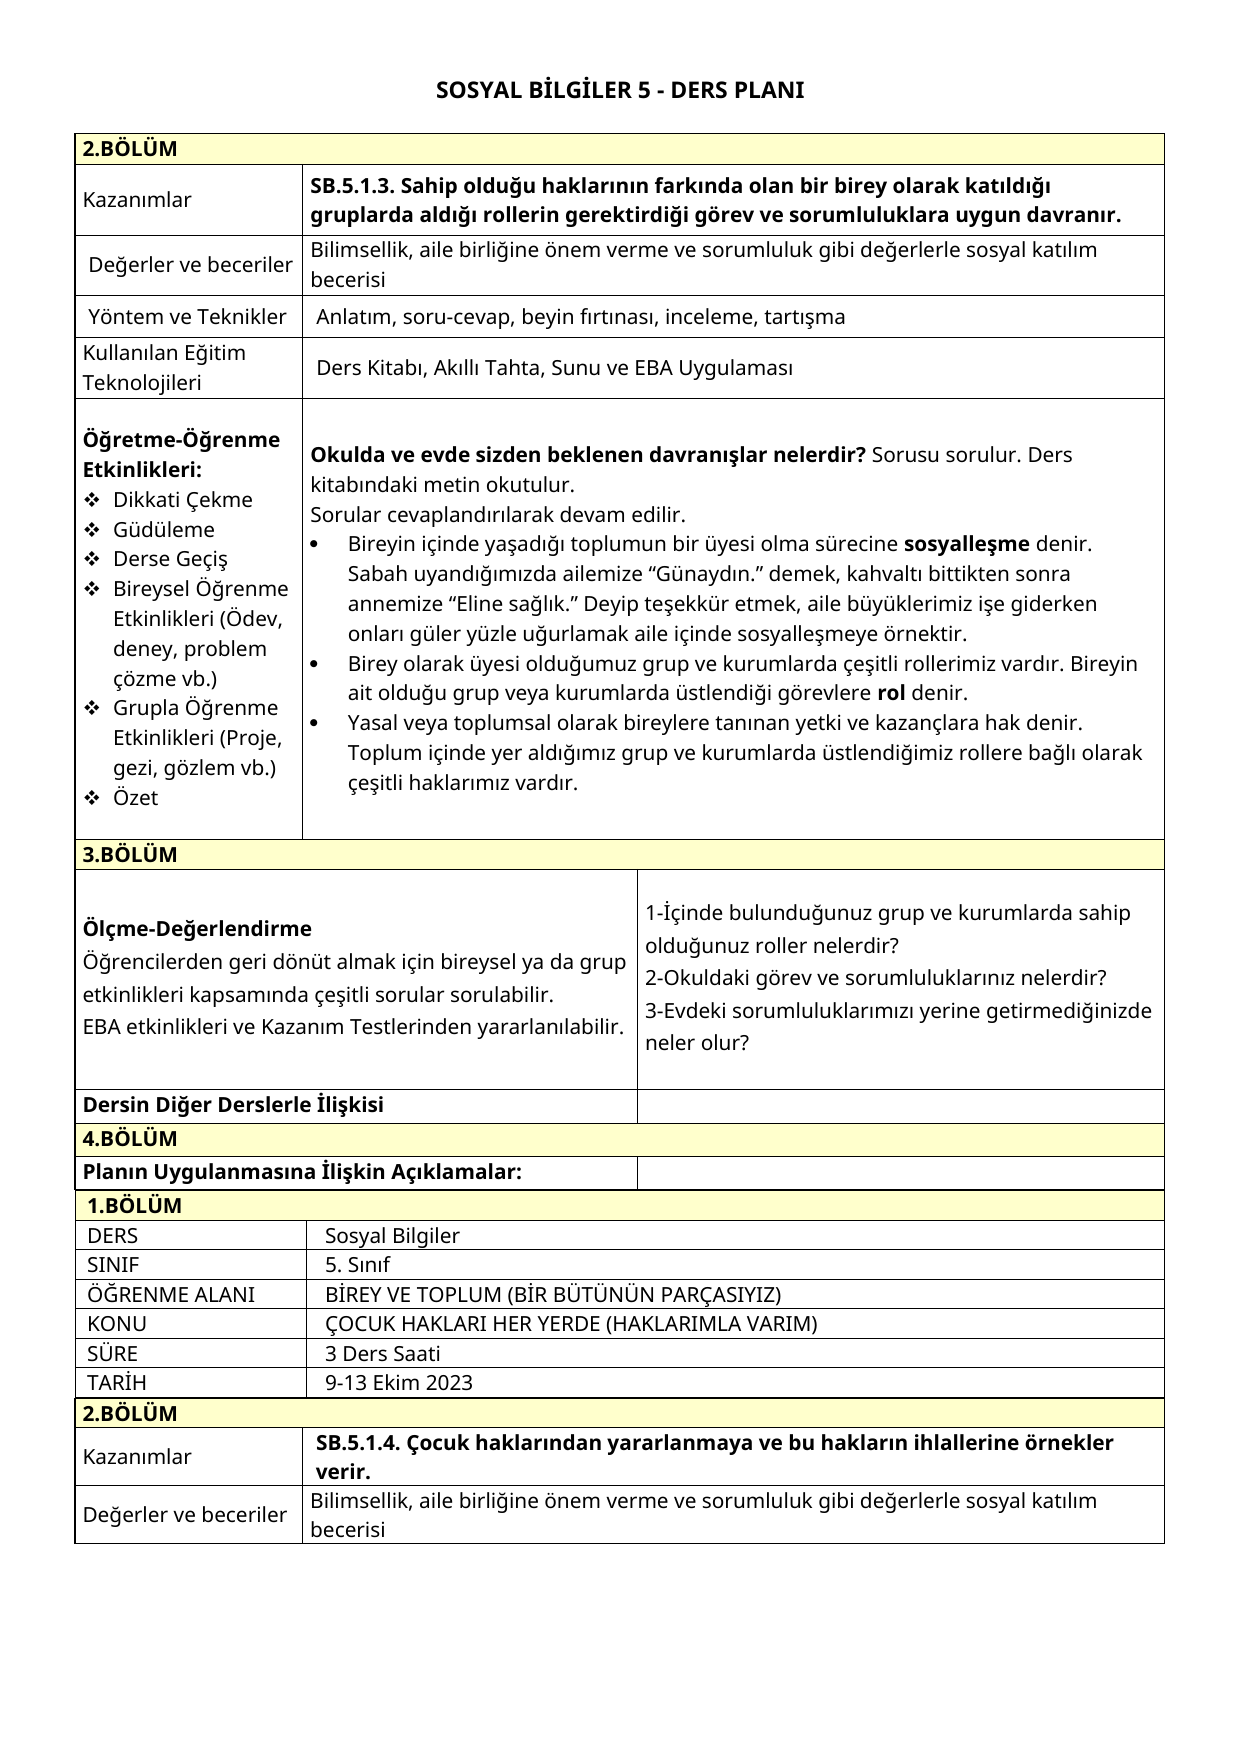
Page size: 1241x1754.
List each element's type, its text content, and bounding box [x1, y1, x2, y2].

table_cell SÜRE [76, 1339, 306, 1367]
table_cell Kullanılan Eğitim Teknolojileri [76, 338, 302, 398]
table_cell 5. Sınıf [307, 1250, 1164, 1279]
table_cell Bilimsellik, aile birliğine önem verme ve sorumluluk gibi değerlerle sosyal katılım becerisi [303, 1486, 1164, 1543]
table_cell Öğretme-Öğrenme Etkinlikleri: Dikkati Çekme Güdüleme Derse Geçiş Bireysel Öğrenme Etkinlikleri (Ödev, deney, problem çözme vb.) Grupla Öğrenme Etkinlikleri (Proje, gezi, gözlem vb.) Özet [76, 399, 302, 839]
table_cell Değerler ve beceriler [76, 236, 302, 295]
table_cell Ölçme-Değerlendirme Öğrencilerden geri dönüt almak için bireysel ya da grup etkinlikleri kapsamında çeşitli sorular sorulabilir. EBA etkinlikleri ve Kazanım Testlerinden yararlanılabilir. [76, 870, 637, 1089]
table_header 1.BÖLÜM [76, 1191, 1164, 1220]
table_cell Yöntem ve Teknikler [76, 296, 302, 337]
table_cell Kazanımlar [76, 1428, 302, 1485]
table_cell Değerler ve beceriler [76, 1486, 302, 1543]
table_cell KONU [76, 1309, 306, 1338]
table_cell DERS [76, 1221, 306, 1249]
table_cell [638, 1157, 1164, 1189]
table_cell 3 Ders Saati [307, 1339, 1164, 1367]
table_cell TARİH [76, 1368, 306, 1397]
table_cell 3.BÖLÜM [76, 840, 1164, 869]
table_cell 1-İçinde bulunduğunuz grup ve kurumlarda sahip olduğunuz roller nelerdir? 2-Okuldaki görev ve sorumluluklarınız nelerdir? 3-Evdeki sorumluluklarımızı yerine getirmediğinizde neler olur? [638, 870, 1164, 1089]
table_cell 4.BÖLÜM [76, 1124, 1164, 1156]
table_cell 9-13 Ekim 2023 [307, 1368, 1164, 1397]
table_cell Bilimsellik, aile birliğine önem verme ve sorumluluk gibi değerlerle sosyal katılım becerisi [303, 236, 1164, 295]
table_cell Planın Uygulanmasına İlişkin Açıklamalar: [76, 1157, 637, 1189]
table_cell ÖĞRENME ALANI [76, 1280, 306, 1308]
table_cell Sosyal Bilgiler [307, 1221, 1164, 1249]
table_cell ÇOCUK HAKLARI HER YERDE (HAKLARIMLA VARIM) [307, 1309, 1164, 1338]
table_cell SINIF [76, 1250, 306, 1279]
table_cell Kazanımlar [76, 165, 302, 234]
table_header 2.BÖLÜM [76, 134, 1164, 164]
table_cell SB.5.1.4. Çocuk haklarından yararlanmaya ve bu hakların ihlallerine örnekler verir. [303, 1428, 1164, 1485]
table_header 2.BÖLÜM [76, 1399, 1164, 1427]
table_cell Okulda ve evde sizden beklenen davranışlar nelerdir? Sorusu sorulur. Ders kitabındaki metin okutulur. Sorular cevaplandırılarak devam edilir. Bireyin içinde yaşadığı toplumun bir üyesi olma sürecine sosyalleşme denir. Sabah uyandığımızda ailemize “Günaydın.” demek, kahvaltı bittikten sonra annemize “Eline sağlık.” Deyip teşekkür etmek, aile büyüklerimiz işe giderken onları güler yüzle uğurlamak aile içinde sosyalleşmeye örnektir. Birey olarak üyesi olduğumuz grup ve kurumlarda çeşitli rollerimiz vardır. Bireyin ait olduğu grup veya kurumlarda üstlendiği görevlere rol denir. Yasal veya toplumsal olarak bireylere tanınan yetki ve kazançlara hak denir. Toplum içinde yer aldığımız grup ve kurumlarda üstlendiğimiz rollere bağlı olarak çeşitli haklarımız vardır. [303, 399, 1164, 839]
table_cell [638, 1090, 1164, 1123]
table_cell SB.5.1.3. Sahip olduğu haklarının farkında olan bir birey olarak katıldığı gruplarda aldığı rollerin gerektirdiği görev ve sorumluluklara uygun davranır. [303, 165, 1164, 234]
table_cell Ders Kitabı, Akıllı Tahta, Sunu ve EBA Uygulaması [303, 338, 1164, 398]
table_cell Dersin Diğer Derslerle İlişkisi [76, 1090, 637, 1123]
table_cell BİREY VE TOPLUM (BİR BÜTÜNÜN PARÇASIYIZ) [307, 1280, 1164, 1308]
table_cell Anlatım, soru-cevap, beyin fırtınası, inceleme, tartışma [303, 296, 1164, 337]
